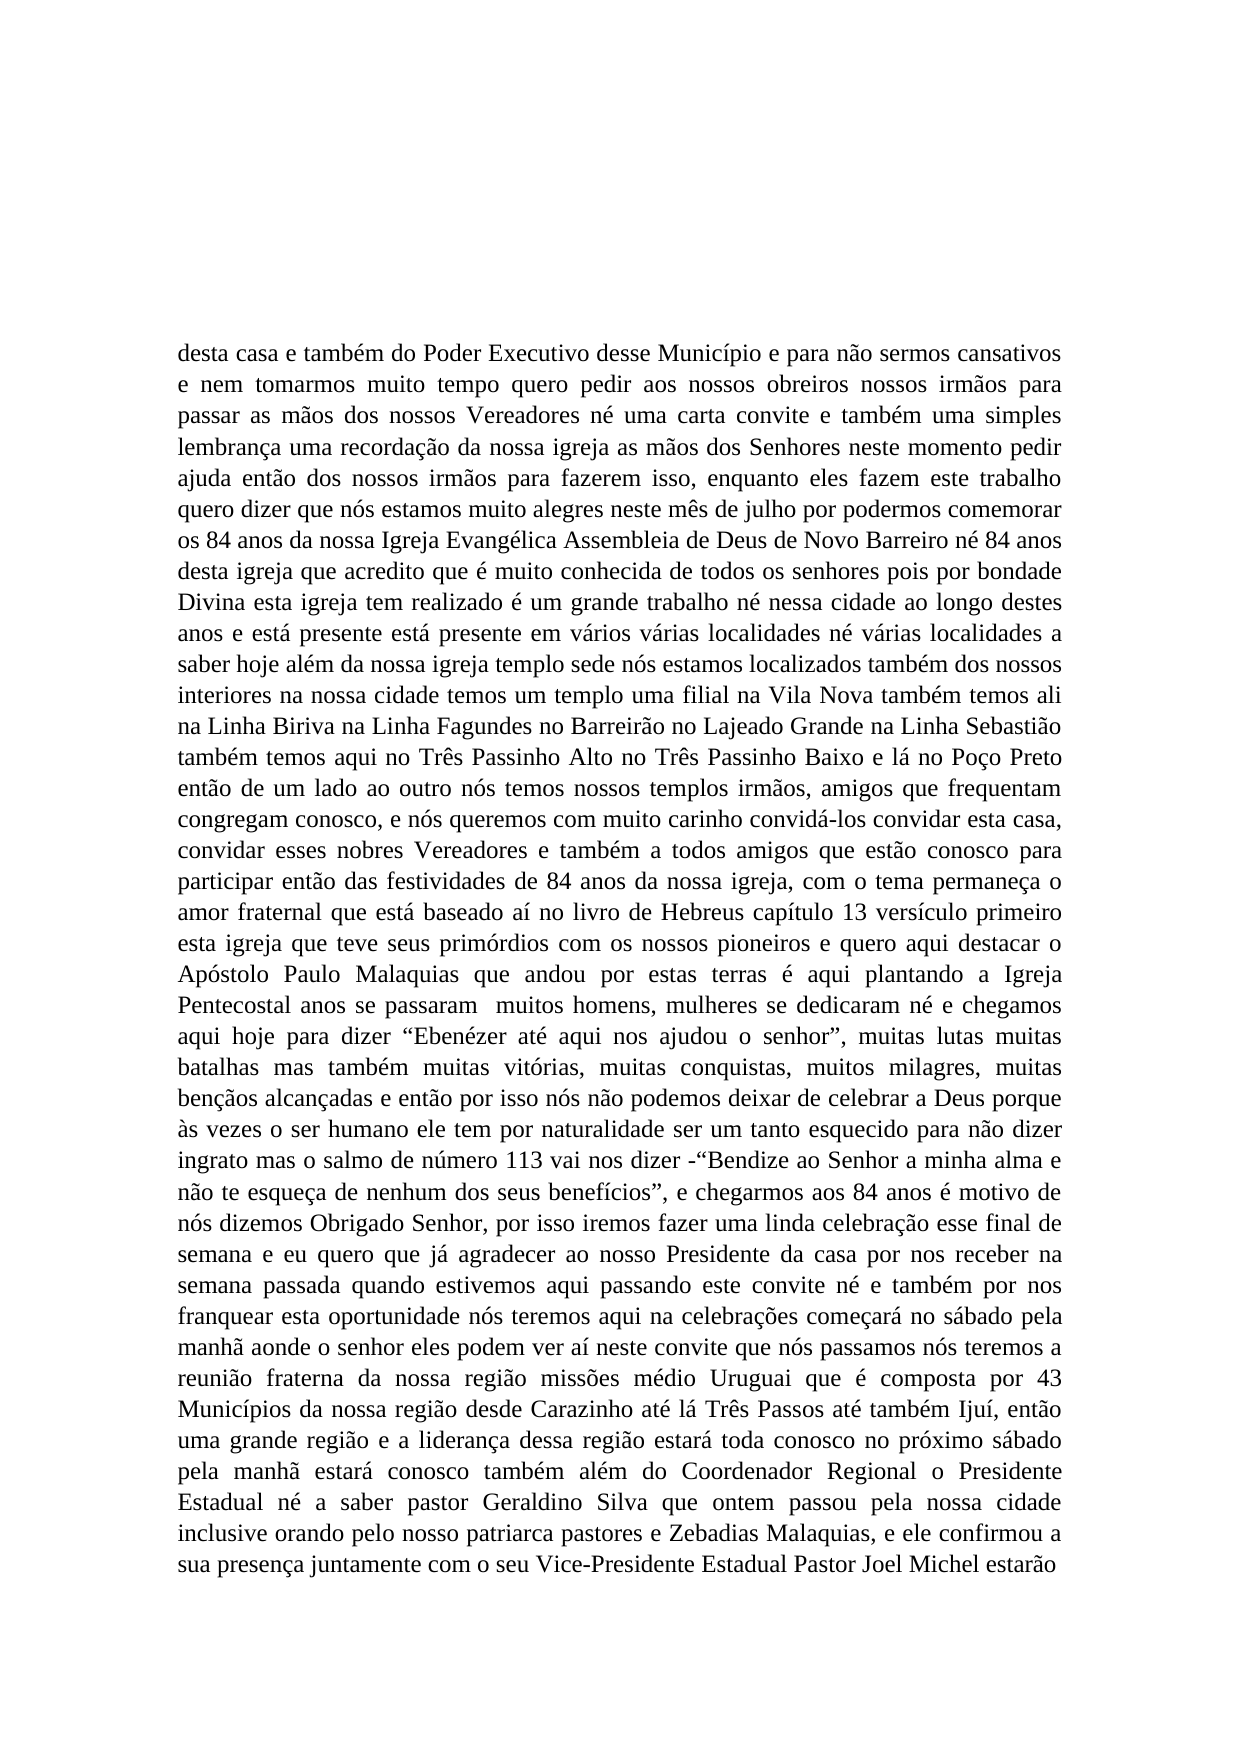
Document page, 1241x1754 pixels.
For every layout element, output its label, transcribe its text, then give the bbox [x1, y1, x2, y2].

text desta casa e também do Poder Executivo desse Município e para não sermos cansativos e nem tomarmos muito tempo quero pedir aos nossos obreiros nossos irmãos para passar as mãos dos nossos Vereadores né uma carta convite e também uma simples lembrança uma recordação da nossa igreja as mãos dos Senhores neste momento pedir ajuda então dos nossos irmãos para fazerem isso, enquanto eles fazem este trabalho quero dizer que nós estamos muito alegres neste mês de julho por podermos comemorar os 84 anos da nossa Igreja Evangélica Assembleia de Deus de Novo Barreiro né 84 anos desta igreja que acredito que é muito conhecida de todos os senhores pois por bondade Divina esta igreja tem realizado é um grande trabalho né nessa cidade ao longo destes anos e está presente está presente em vários várias localidades né várias localidades a saber hoje além da nossa igreja templo sede nós estamos localizados também dos nossos interiores na nossa cidade temos um templo uma filial na Vila Nova também temos ali na Linha Biriva na Linha Fagundes no Barreirão no Lajeado Grande na Linha Sebastião também temos aqui no Três Passinho Alto no Três Passinho Baixo e lá no Poço Preto então de um lado ao outro nós temos nossos templos irmãos, amigos que frequentam congregam conosco, e nós queremos com muito carinho convidá-los convidar esta casa, convidar esses nobres Vereadores e também a todos amigos que estão conosco para participar então das festividades de 84 anos da nossa igreja, com o tema permaneça o amor fraternal que está baseado aí no livro de Hebreus capítulo 13 versículo primeiro esta igreja que teve seus primórdios com os nossos pioneiros e quero aqui destacar o Apóstolo Paulo Malaquias que andou por estas terras é aqui plantando a Igreja Pentecostal anos se passaram muitos homens, mulheres se dedicaram né e chegamos aqui hoje para dizer “Ebenézer até aqui nos ajudou o senhor”, muitas lutas muitas batalhas mas também muitas vitórias, muitas conquistas, muitos milagres, muitas bençãos alcançadas e então por isso nós não podemos deixar de celebrar a Deus porque às vezes o ser humano ele tem por naturalidade ser um tanto esquecido para não dizer ingrato mas o salmo de número 113 vai nos dizer -“Bendize ao Senhor a minha alma e não te esqueça de nenhum dos seus benefícios”, e chegarmos aos 84 anos é motivo de nós dizemos Obrigado Senhor, por isso iremos fazer uma linda celebração esse final de semana e eu quero que já agradecer ao nosso Presidente da casa por nos receber na semana passada quando estivemos aqui passando este convite né e também por nos franquear esta oportunidade nós teremos aqui na celebrações começará no sábado pela manhã aonde o senhor eles podem ver aí neste convite que nós passamos nós teremos a reunião fraterna da nossa região missões médio Uruguai que é composta por 43 Municípios da nossa região desde Carazinho até lá Três Passos até também Ijuí, então uma grande região e a liderança dessa região estará toda conosco no próximo sábado pela manhã estará conosco também além do Coordenador Regional o Presidente Estadual né a saber pastor Geraldino Silva que ontem passou pela nossa cidade inclusive orando pelo nosso patriarca pastores e Zebadias Malaquias, e ele confirmou a sua presença juntamente com o seu Vice-Presidente Estadual Pastor Joel Michel estarão [177, 338, 1063, 1578]
